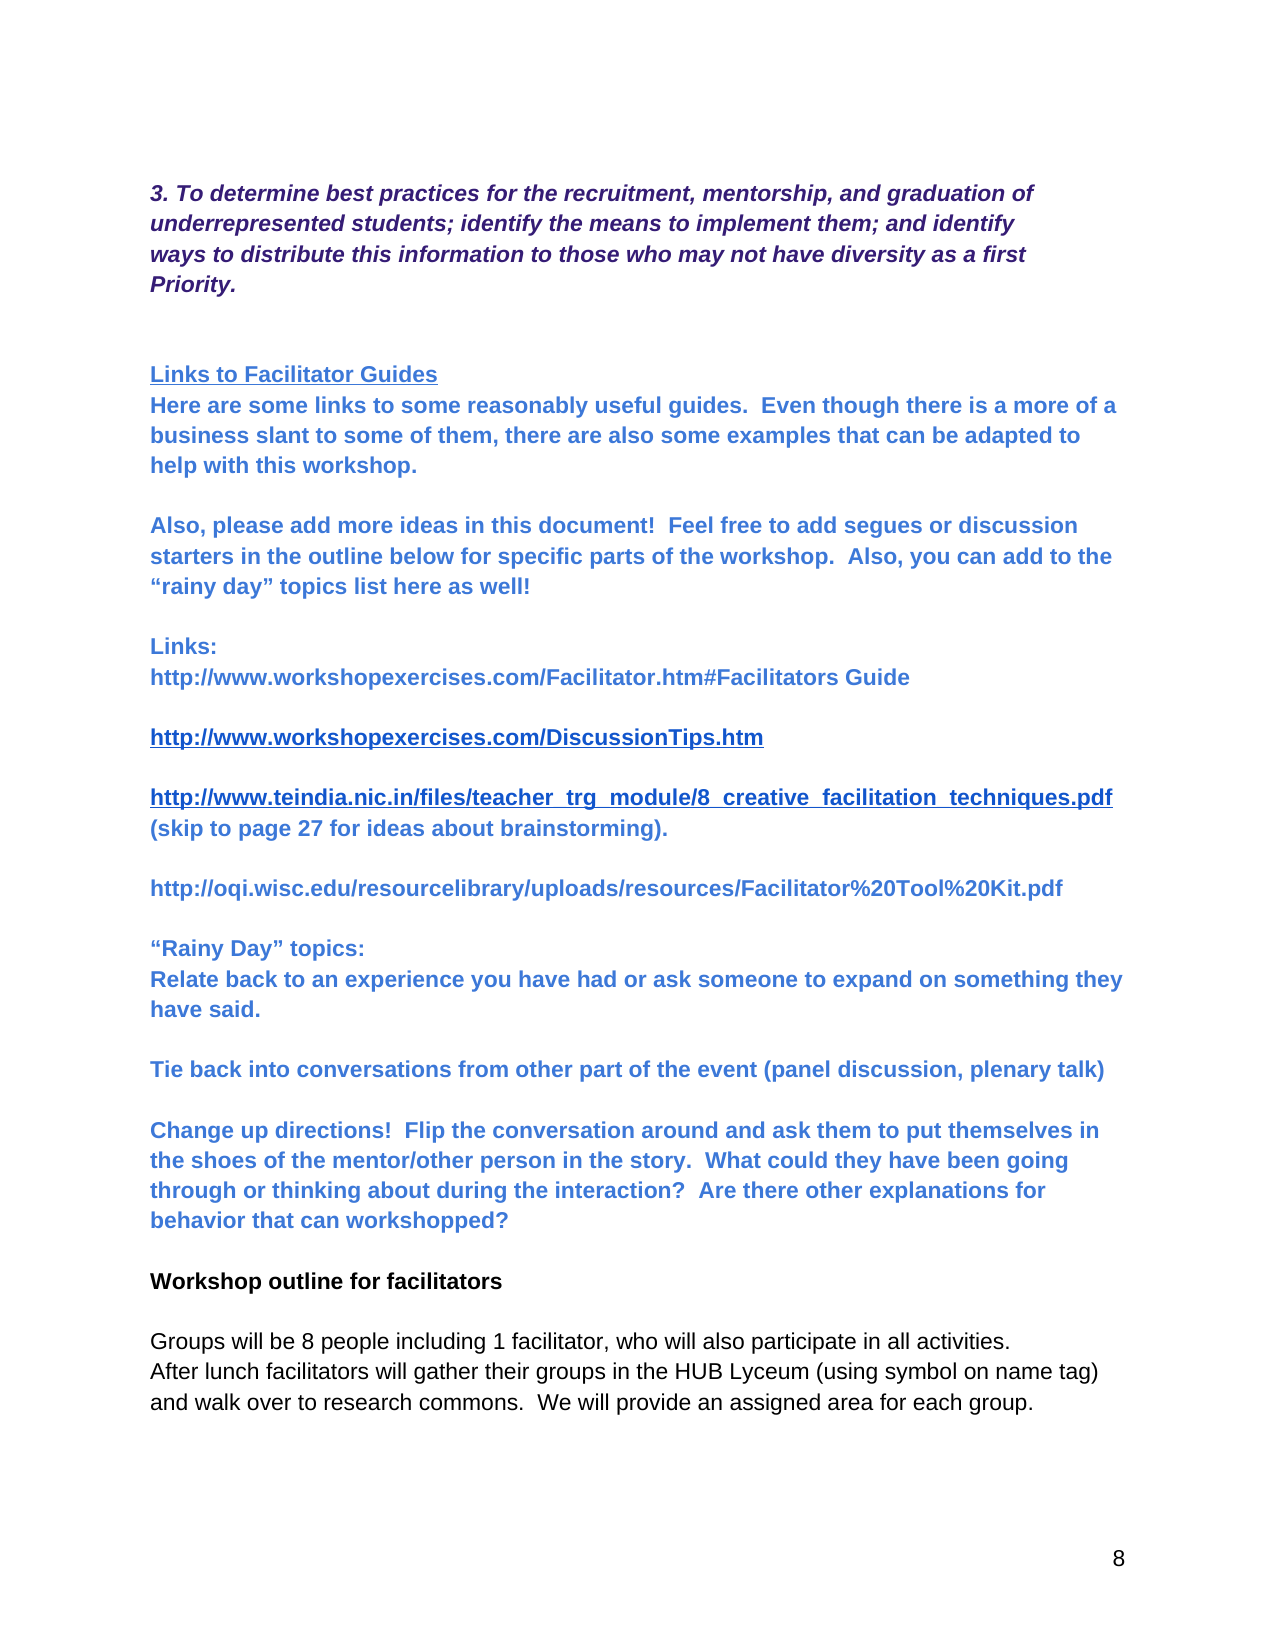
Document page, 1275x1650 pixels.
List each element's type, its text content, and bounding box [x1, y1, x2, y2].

text Workshop outline for facilitators [150, 1268, 1125, 1294]
text Tie back into conversations from other part of the event (panel discussion, plenary talk) [150, 1056, 1125, 1083]
text 3. To determine best practices for the recruitment, mentorship, and graduation of underrepresented students; identify the means to implement them; and identify ways to distribute this information to those who may not have diversity as a first Priority. [150, 150, 1125, 297]
text Change up directions! Flip the conversation around and ask them to put themselves in the shoes of the mentor/other person in the story. What could they have been going through or thinking about during the interaction? Are there other explanations for behavior that can workshopped? [150, 1117, 1125, 1234]
text http://www.workshopexercises.com/DiscussionTips.htm [150, 724, 1125, 750]
text Also, please add more ideas in this document! Feel free to add segues or discussion starters in the outline below for specific parts of the workshop. Also, you can add to the “rainy day” topics list here as well! [150, 512, 1125, 599]
text Groups will be 8 people including 1 facilitator, who will also participate in all activities. [150, 1328, 1125, 1354]
text http://www.teindia.nic.in/files/teacher_trg_module/8_creative_facilitation_techniques.pdf (skip to page 27 for ideas about brainstorming). [150, 784, 1125, 841]
text Relate back to an experience you have had or ask someone to expand on something they have said. [150, 966, 1125, 1022]
text “Rainy Day” topics: [150, 935, 1125, 962]
text After lunch facilitators will gather their groups in the HUB Lyceum (using symbol on name tag) and walk over to research commons. We will provide an assigned area for each group. [150, 1358, 1125, 1415]
text Links: [150, 633, 1125, 660]
text Links to Facilitator Guides [150, 361, 1125, 388]
text Here are some links to some reasonably useful guides. Even though there is a more of a business slant to some of them, there are also some examples that can be adapted to help with this workshop. [150, 392, 1125, 478]
text http://oqi.wisc.edu/resourcelibrary/uploads/resources/Facilitator%20Tool%20Kit.pdf [150, 875, 1125, 901]
text http://www.workshopexercises.com/Facilitator.htm#Facilitators Guide [150, 663, 1125, 690]
